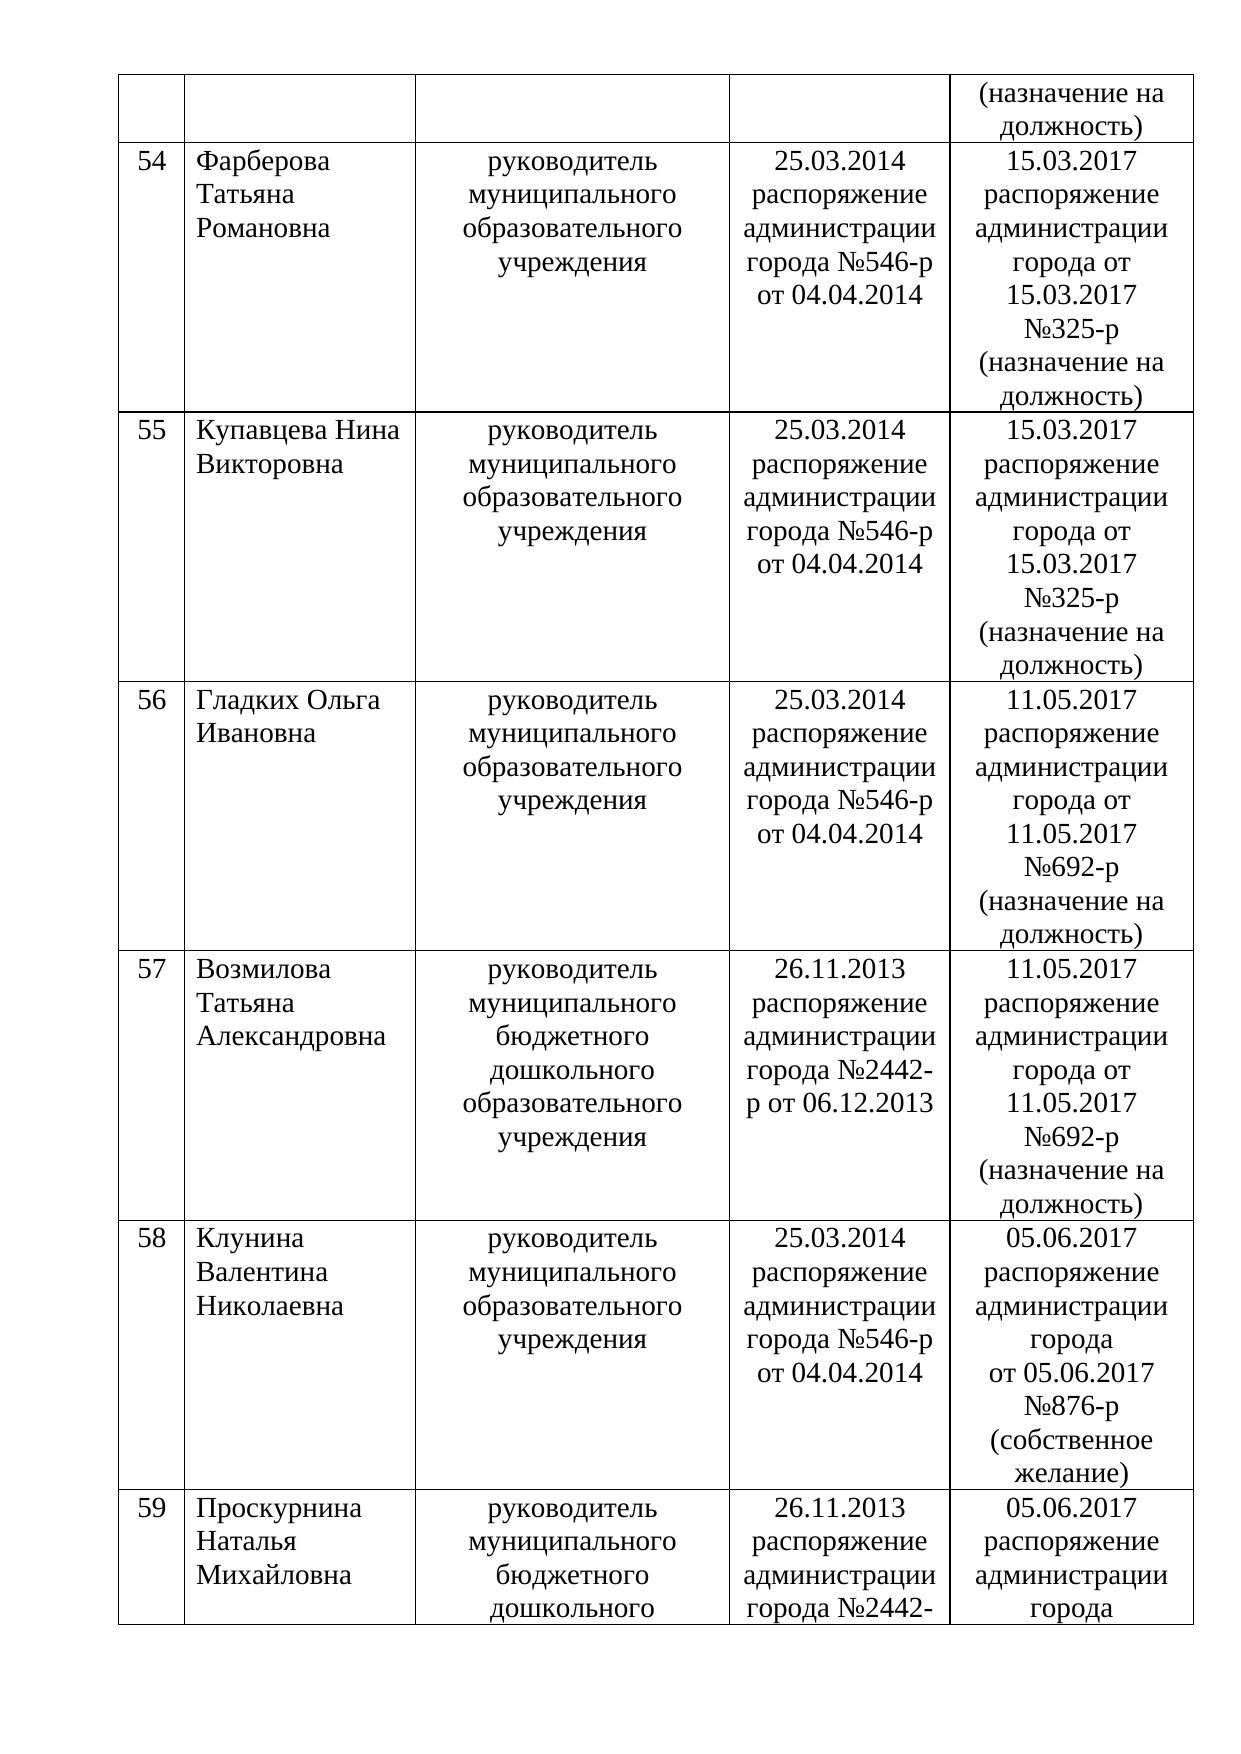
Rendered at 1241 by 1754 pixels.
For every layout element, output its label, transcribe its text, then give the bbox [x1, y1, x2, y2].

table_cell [951, 1490, 1193, 1624]
table_cell 58 [119, 1221, 184, 1489]
table_cell Фарберова Татьяна Романовна [185, 143, 415, 411]
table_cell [185, 75, 415, 142]
table_cell 25.03.2014 распоряжение администрации города №546-р от 04.04.2014 [730, 682, 949, 950]
table_cell Клунина Валентина Николаевна [185, 1221, 415, 1489]
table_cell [416, 75, 729, 142]
table_cell руководитель муниципального образовательного учреждения [416, 143, 729, 411]
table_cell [730, 75, 949, 142]
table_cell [416, 1490, 729, 1624]
table_cell 53 [119, 75, 184, 142]
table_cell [730, 1490, 949, 1624]
table_cell Купавцева Нина Викторовна [185, 413, 415, 681]
table_cell 55 [119, 413, 184, 681]
table_cell 25.03.2014 распоряжение администрации города №546-р от 04.04.2014 [730, 143, 949, 411]
table_cell Возмилова Татьяна Александровна [185, 951, 415, 1219]
table_cell 54 [119, 143, 184, 411]
table_cell руководитель муниципального образовательного учреждения [416, 682, 729, 950]
table_cell руководитель муниципального образовательного учреждения [416, 1221, 729, 1489]
table_cell 11.05.2017 распоряжение администрации города от 11.05.2017 №692-р (назначение на должность) [951, 682, 1193, 950]
table_cell 57 [119, 951, 184, 1219]
table_cell руководитель муниципального образовательного учреждения [416, 413, 729, 681]
table_cell 11.05.2017 распоряжение администрации города от 11.05.2017 №692-р (назначение на должность) [951, 951, 1193, 1219]
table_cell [185, 1490, 415, 1624]
table_cell 25.03.2014 распоряжение администрации города №546-р от 04.04.2014 [730, 1221, 949, 1489]
table_cell 15.03.2017 распоряжение администрации города от 15.03.2017 №325-р (назначение на должность) [951, 413, 1193, 681]
table_cell руководитель муниципального бюджетного дошкольного образовательного учреждения [416, 951, 729, 1219]
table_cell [951, 75, 1193, 142]
table_cell 56 [119, 682, 184, 950]
table_cell Гладких Ольга Ивановна [185, 682, 415, 950]
table_cell 15.03.2017 распоряжение администрации города от 15.03.2017 №325-р (назначение на должность) [951, 143, 1193, 411]
table_cell 05.06.2017 распоряжение администрации города от 05.06.2017 №876-р (собственное желание) [951, 1221, 1193, 1489]
table_cell 59 [119, 1490, 184, 1624]
table_cell 26.11.2013 распоряжение администрации города №2442-р от 06.12.2013 [730, 951, 949, 1219]
table_cell 25.03.2014 распоряжение администрации города №546-р от 04.04.2014 [730, 413, 949, 681]
